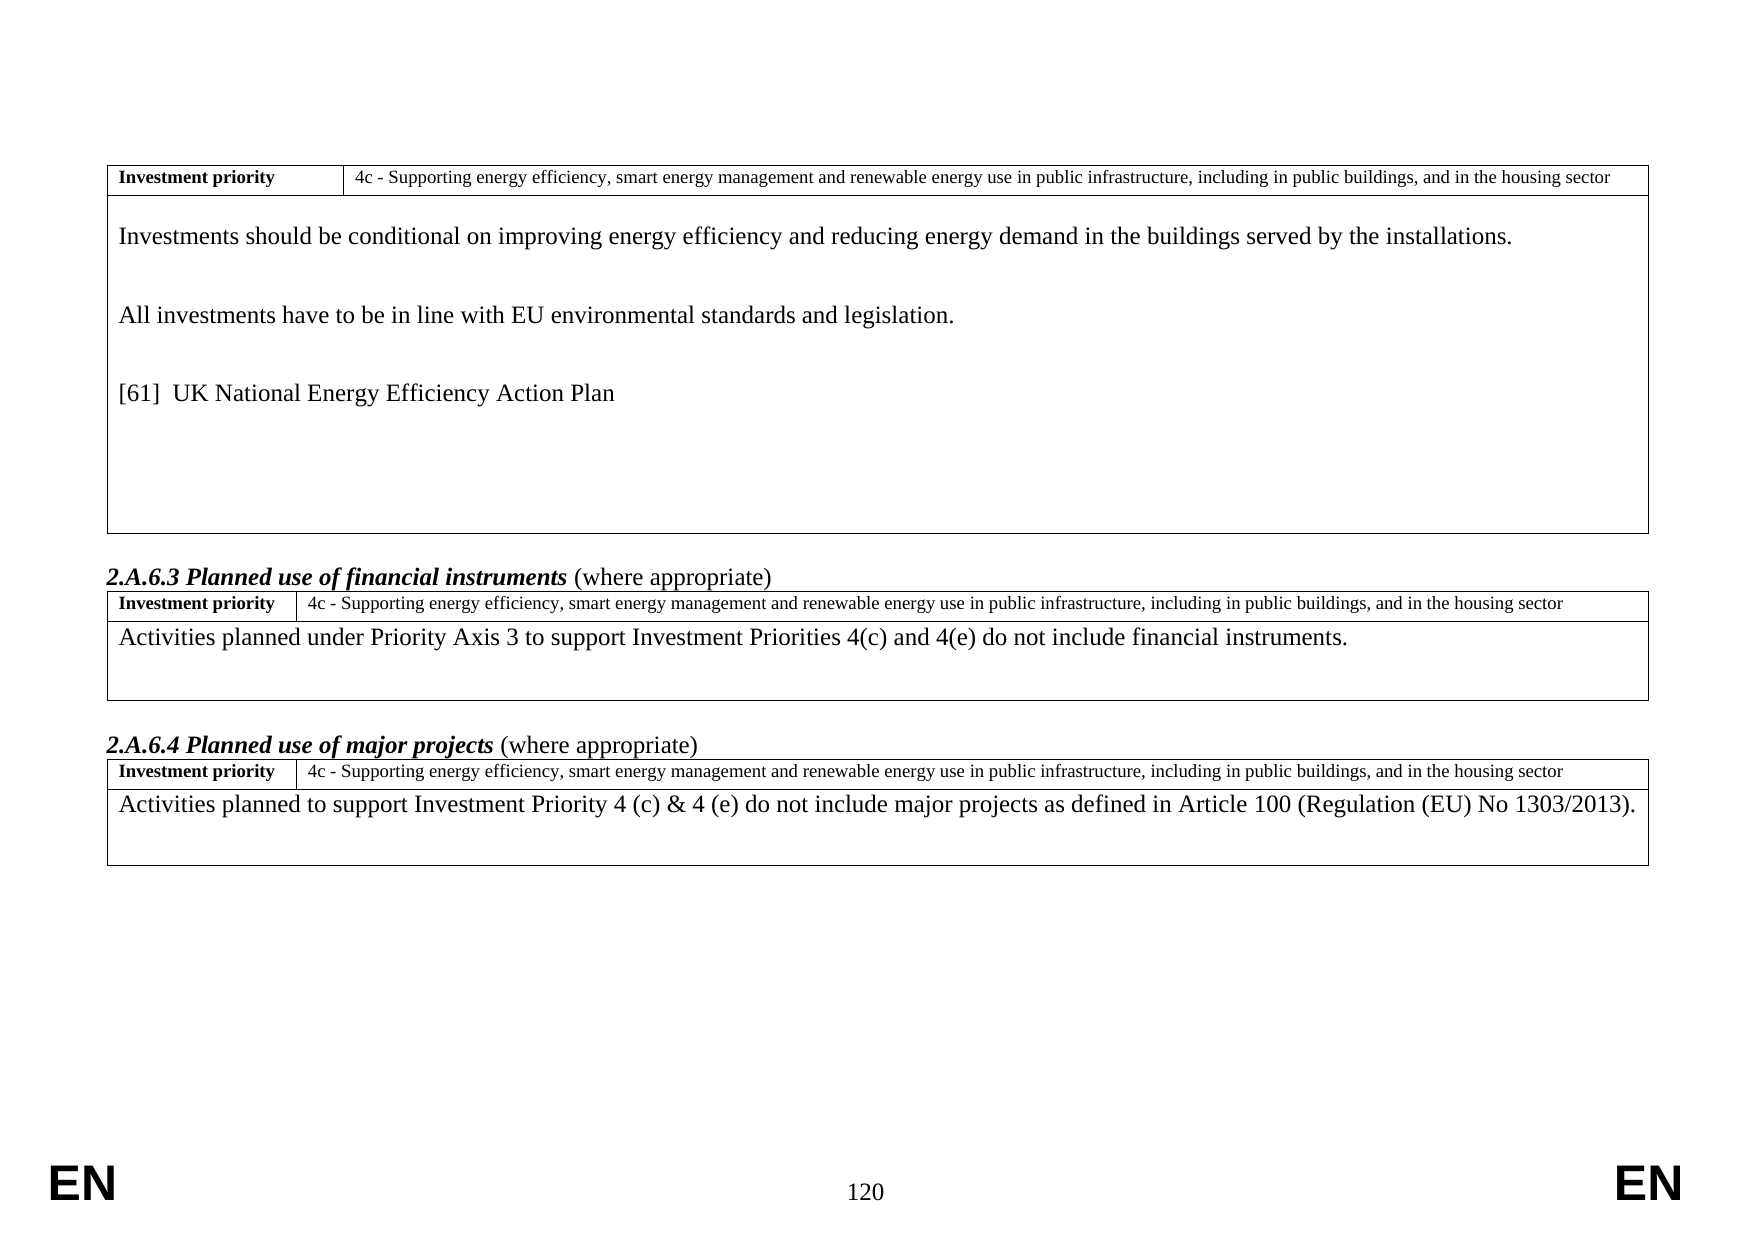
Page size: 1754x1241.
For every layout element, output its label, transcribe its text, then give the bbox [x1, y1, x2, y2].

table_header Investment priority [108, 592, 296, 621]
subtitle 2.A.6.3 Planned use of financial instruments (where appropriate) [106, 562, 1647, 591]
table_header 4c - Supporting energy efficiency, smart energy management and renewable energy use in public infrastructure, including in public buildings, and in the housing sector [344, 166, 1648, 195]
table_header Investment priority [108, 166, 343, 195]
table_header Investment priority [108, 760, 296, 788]
subtitle 2.A.6.4 Planned use of major projects (where appropriate) [106, 730, 1647, 758]
table_header 4c - Supporting energy efficiency, smart energy management and renewable energy use in public infrastructure, including in public buildings, and in the housing sector [297, 760, 1648, 788]
table_header 4c - Supporting energy efficiency, smart energy management and renewable energy use in public infrastructure, including in public buildings, and in the housing sector [297, 592, 1648, 621]
table_cell Activities planned under Priority Axis 3 to support Investment Priorities 4(c) and 4(e) do not include financial instruments. [108, 622, 1648, 700]
table_cell Activities planned to support Investment Priority 4 (c) & 4 (e) do not include major projects as defined in Article 100 (Regulation (EU) No 1303/2013). [108, 790, 1648, 865]
